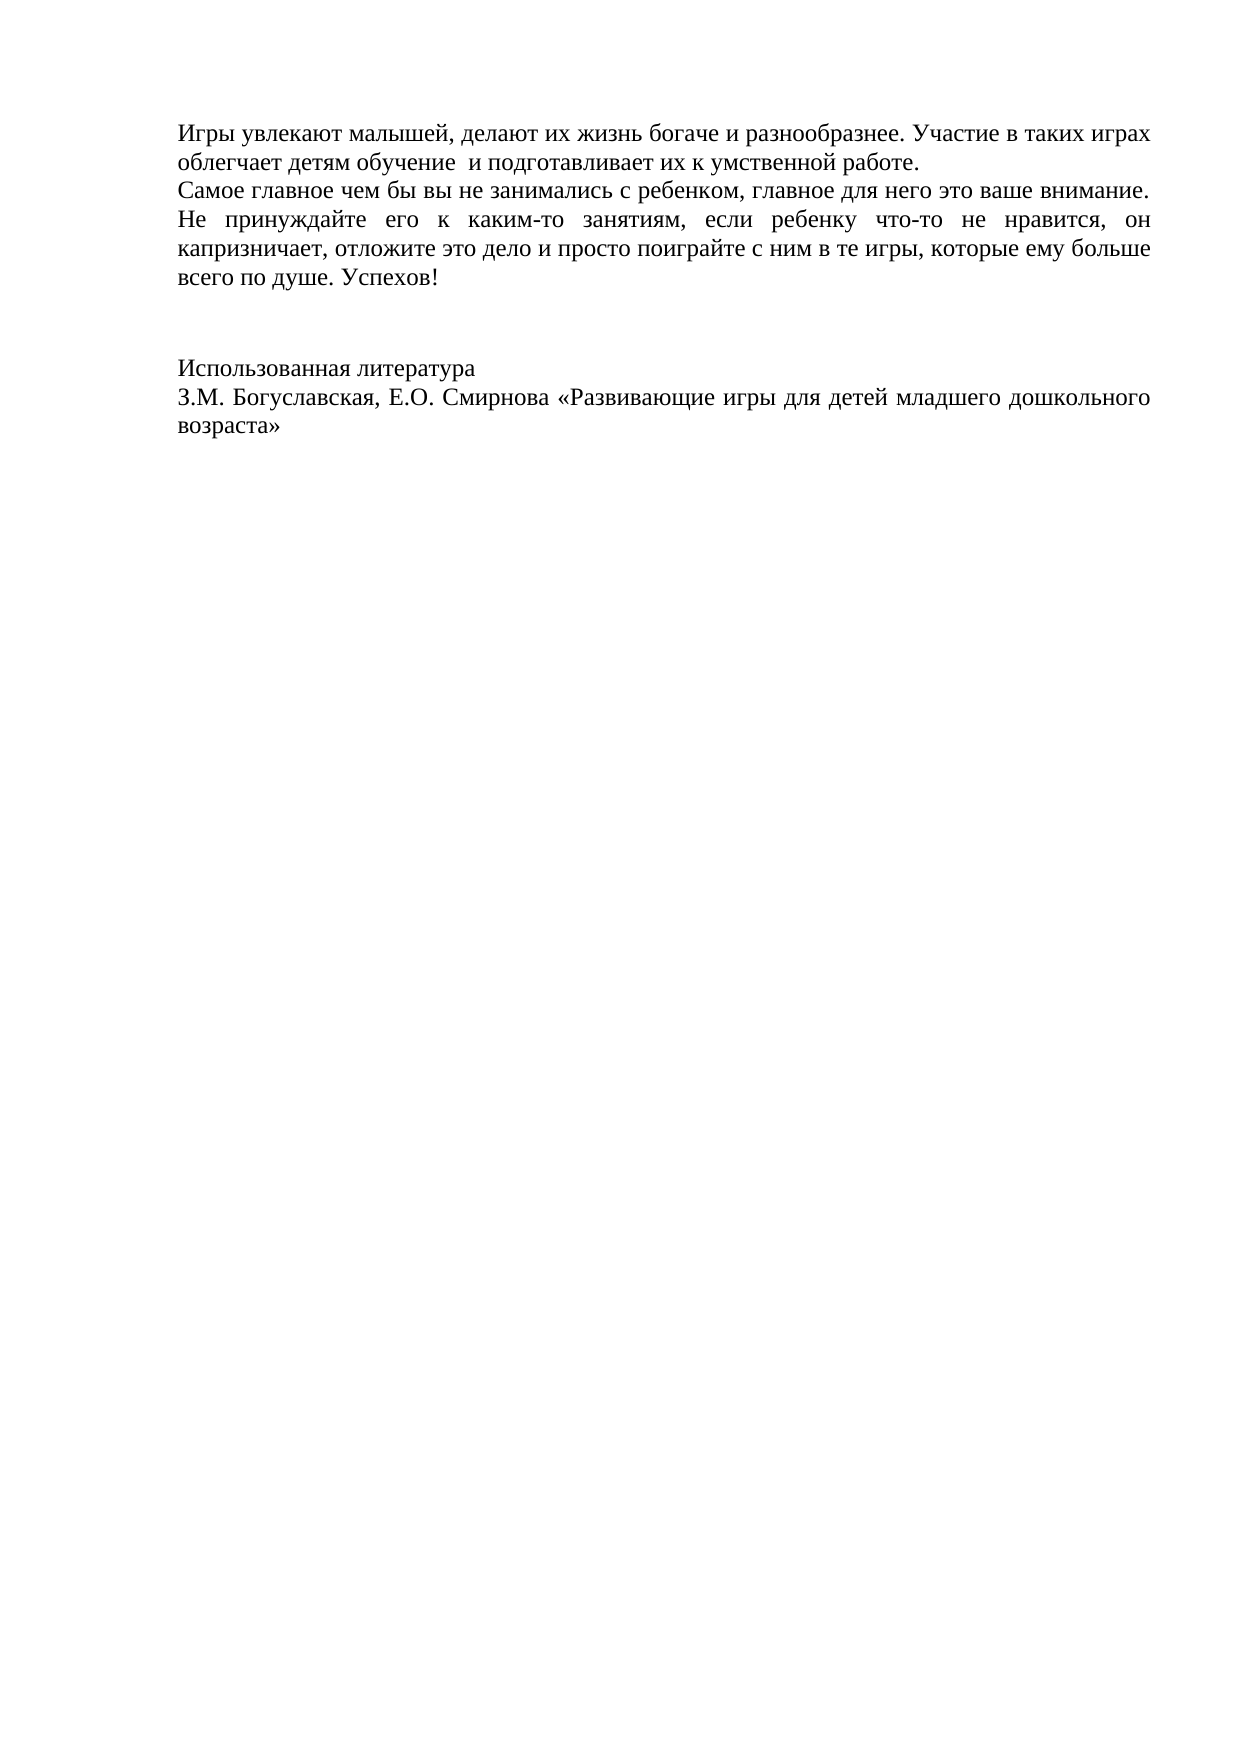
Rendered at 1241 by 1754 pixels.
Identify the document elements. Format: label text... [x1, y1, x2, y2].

text З.М. Богуславская, Е.О. Смирнова «Развивающие игры для детей младшего дошкольного возраста» [177, 382, 1152, 439]
text Использованная литература [177, 353, 1152, 382]
text Игры увлекают малышей, делают их жизнь богаче и разнообразнее. Участие в таких играх облегчает детям обучение и подготавливает их к умственной работе. [177, 118, 1152, 176]
text Самое главное чем бы вы не занимались с ребенком, главное для него это ваше внимание. Не принуждайте его к каким-то занятиям, если ребенку что-то не нравится, он капризничает, отложите это дело и просто поиграйте с ним в те игры, которые ему больше всего по душе. Успехов! [177, 176, 1152, 291]
